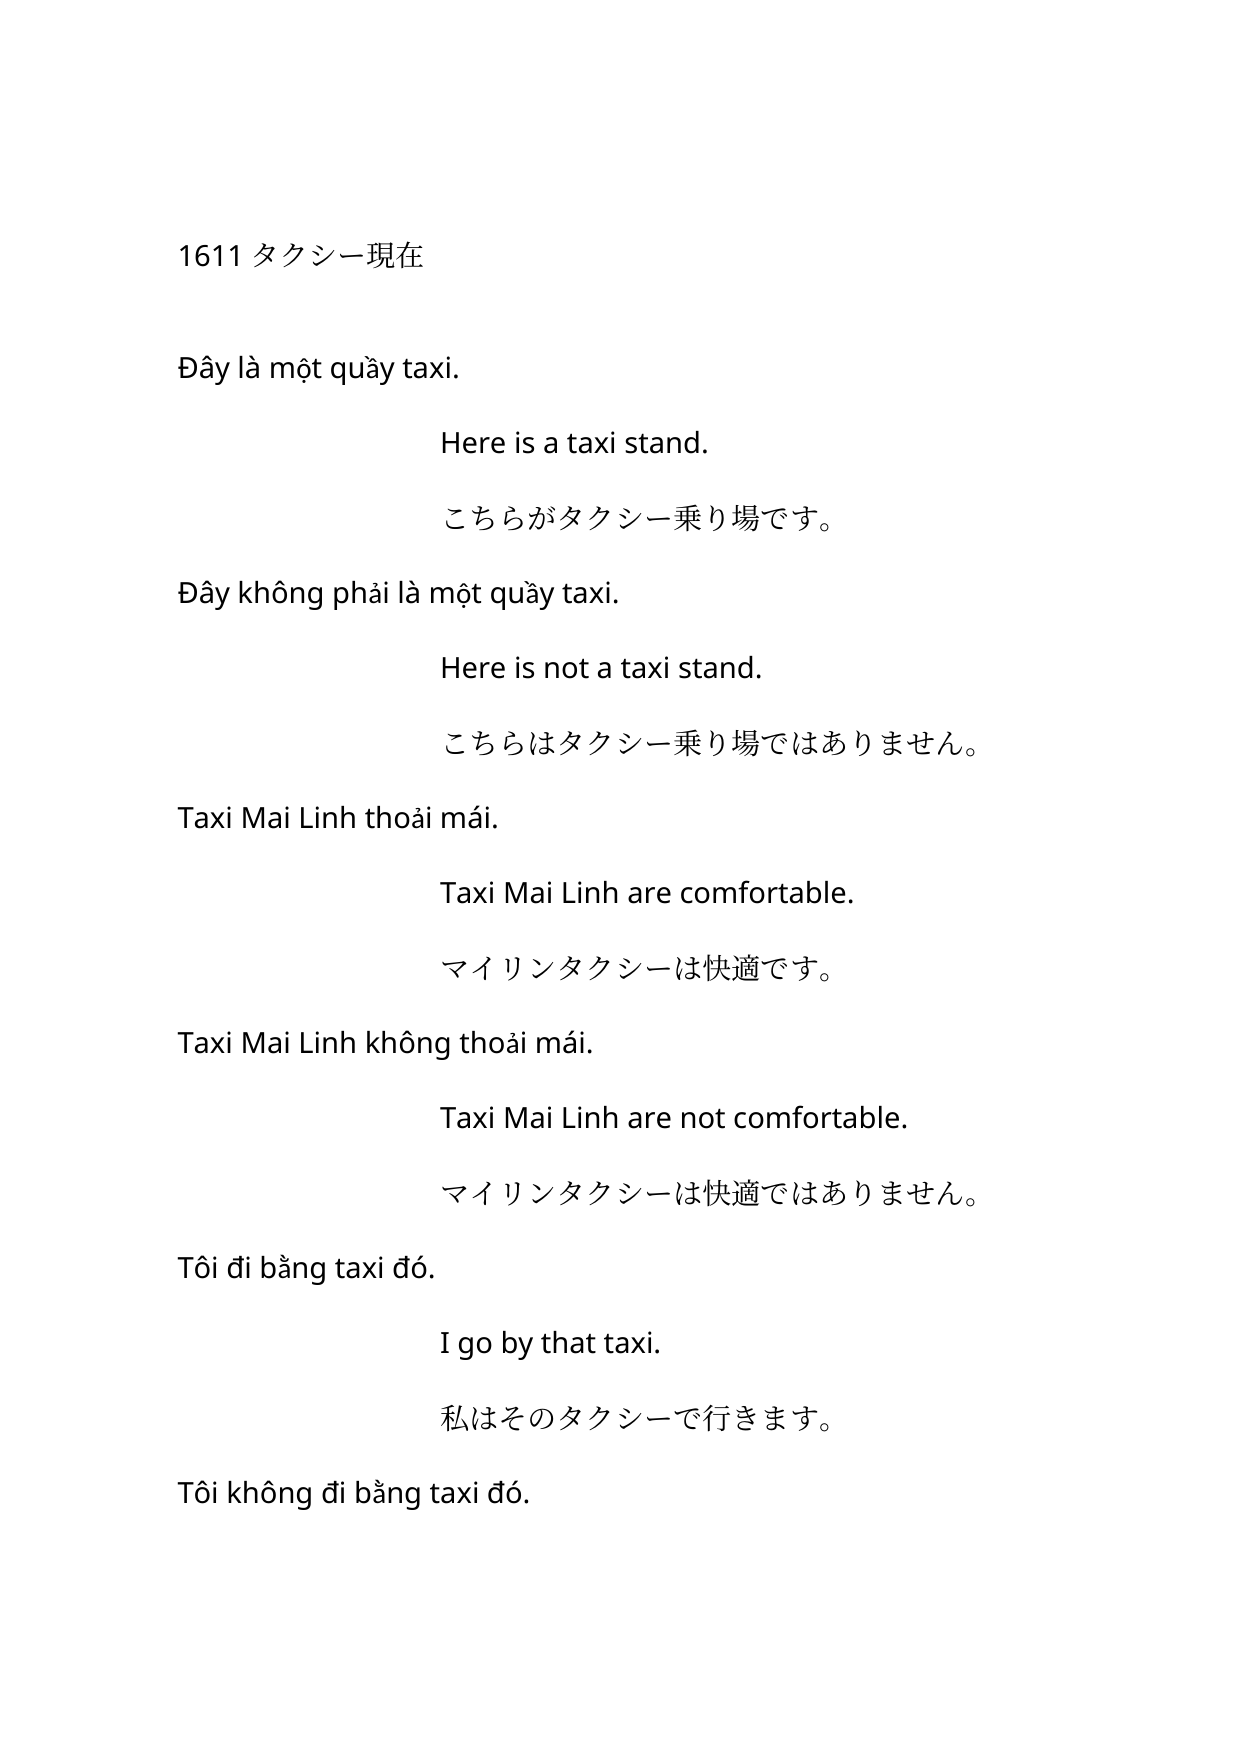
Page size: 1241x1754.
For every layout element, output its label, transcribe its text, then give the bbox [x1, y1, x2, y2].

text こちらはタクシー乗り場ではありません。 [177, 704, 1063, 779]
text Đây không phải là một quầy taxi. [177, 554, 1063, 629]
text Here is a taxi stand. [177, 404, 1063, 479]
text I go by that taxi. [177, 1304, 1063, 1379]
text 1611タクシー現在 [177, 217, 1063, 292]
text 私はそのタクシーで行きます。 [177, 1379, 1063, 1454]
text Taxi Mai Linh are not comfortable. [177, 1079, 1063, 1154]
text Taxi Mai Linh are comfortable. [177, 854, 1063, 929]
text Taxi Mai Linh không thoải mái. [177, 1004, 1063, 1079]
text マイリンタクシーは快適です。 [177, 929, 1063, 1004]
text Here is not a taxi stand. [177, 629, 1063, 704]
text マイリンタクシーは快適ではありません。 [177, 1154, 1063, 1229]
text Đây là một quầy taxi. [177, 329, 1063, 404]
text こちらがタクシー乗り場です。 [177, 479, 1063, 554]
text Tôi không đi bằng taxi đó. [177, 1454, 1063, 1529]
text Taxi Mai Linh thoải mái. [177, 779, 1063, 854]
text Tôi đi bằng taxi đó. [177, 1229, 1063, 1304]
